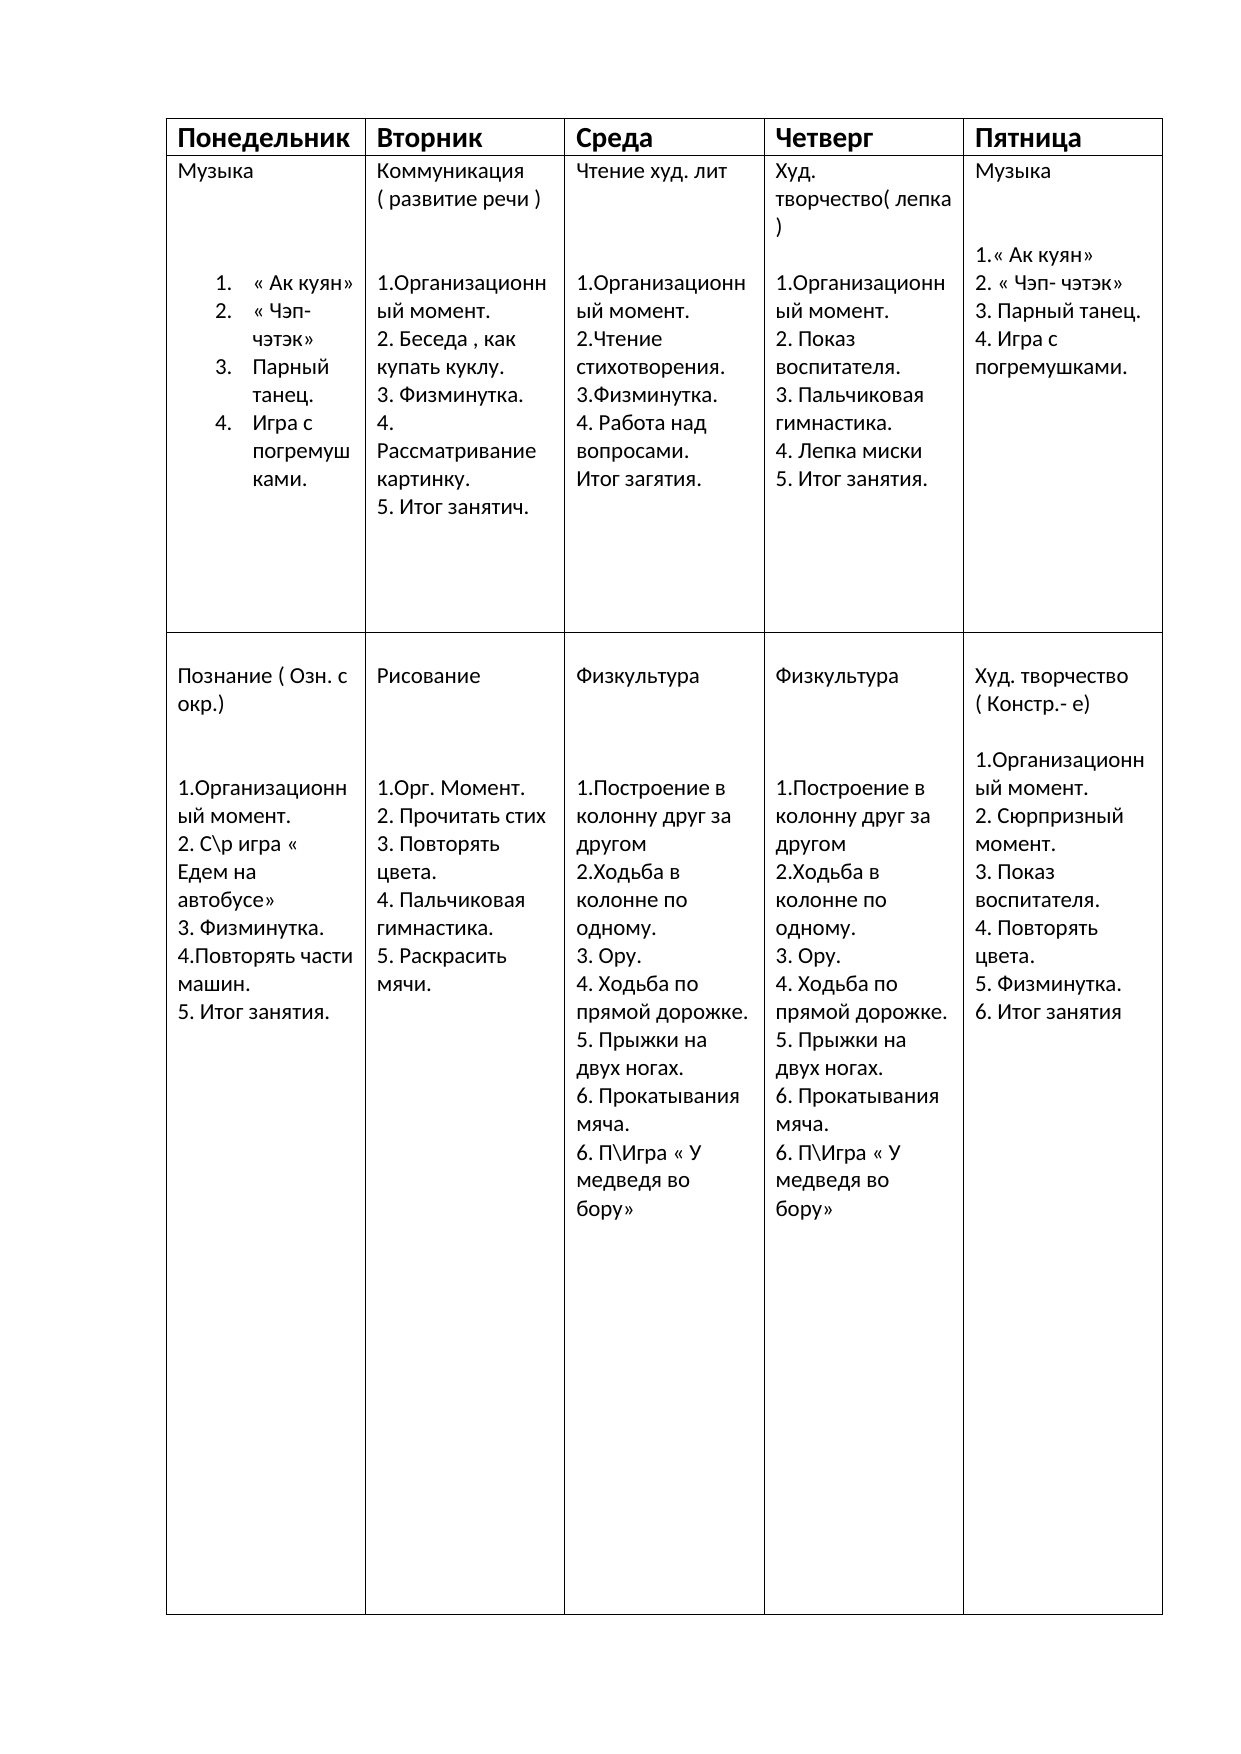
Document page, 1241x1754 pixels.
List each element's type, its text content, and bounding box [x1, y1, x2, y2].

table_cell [964, 633, 1162, 1614]
table_cell Музыка 1.« Ак куян» 2. « Чэп- чэтэк» 3. Парный танец. 4. Игра с погремушками. [964, 156, 1162, 632]
table_header Понедельник [167, 119, 365, 155]
table_cell Худ. творчество( лепка) 1.Организационный момент. 2. Показ воспитателя. 3. Пальчиковая гимнастика. 4. Лепка миски 5. Итог занятия. [765, 156, 963, 632]
table_header Вторник [366, 119, 564, 155]
table_cell Чтение худ. лит 1.Организационный момент. 2.Чтение стихотворения. 3.Физминутка. 4. Работа над вопросами. Итог загятия. [565, 156, 764, 632]
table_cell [765, 633, 963, 1614]
table_header Четверг [765, 119, 963, 155]
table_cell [565, 633, 764, 1614]
table_header Пятница [964, 119, 1162, 155]
table_header Среда [565, 119, 764, 155]
table_cell Музыка « Ак куян» « Чэп- чэтэк» Парный танец. Игра с погремушками. [167, 156, 365, 632]
table_cell Коммуникация ( развитие речи ) 1.Организационный момент. 2. Беседа , как купать куклу. 3. Физминутка. 4. Рассматривание картинку. 5. Итог занятич. [366, 156, 564, 632]
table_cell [167, 633, 365, 1614]
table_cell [366, 633, 564, 1614]
